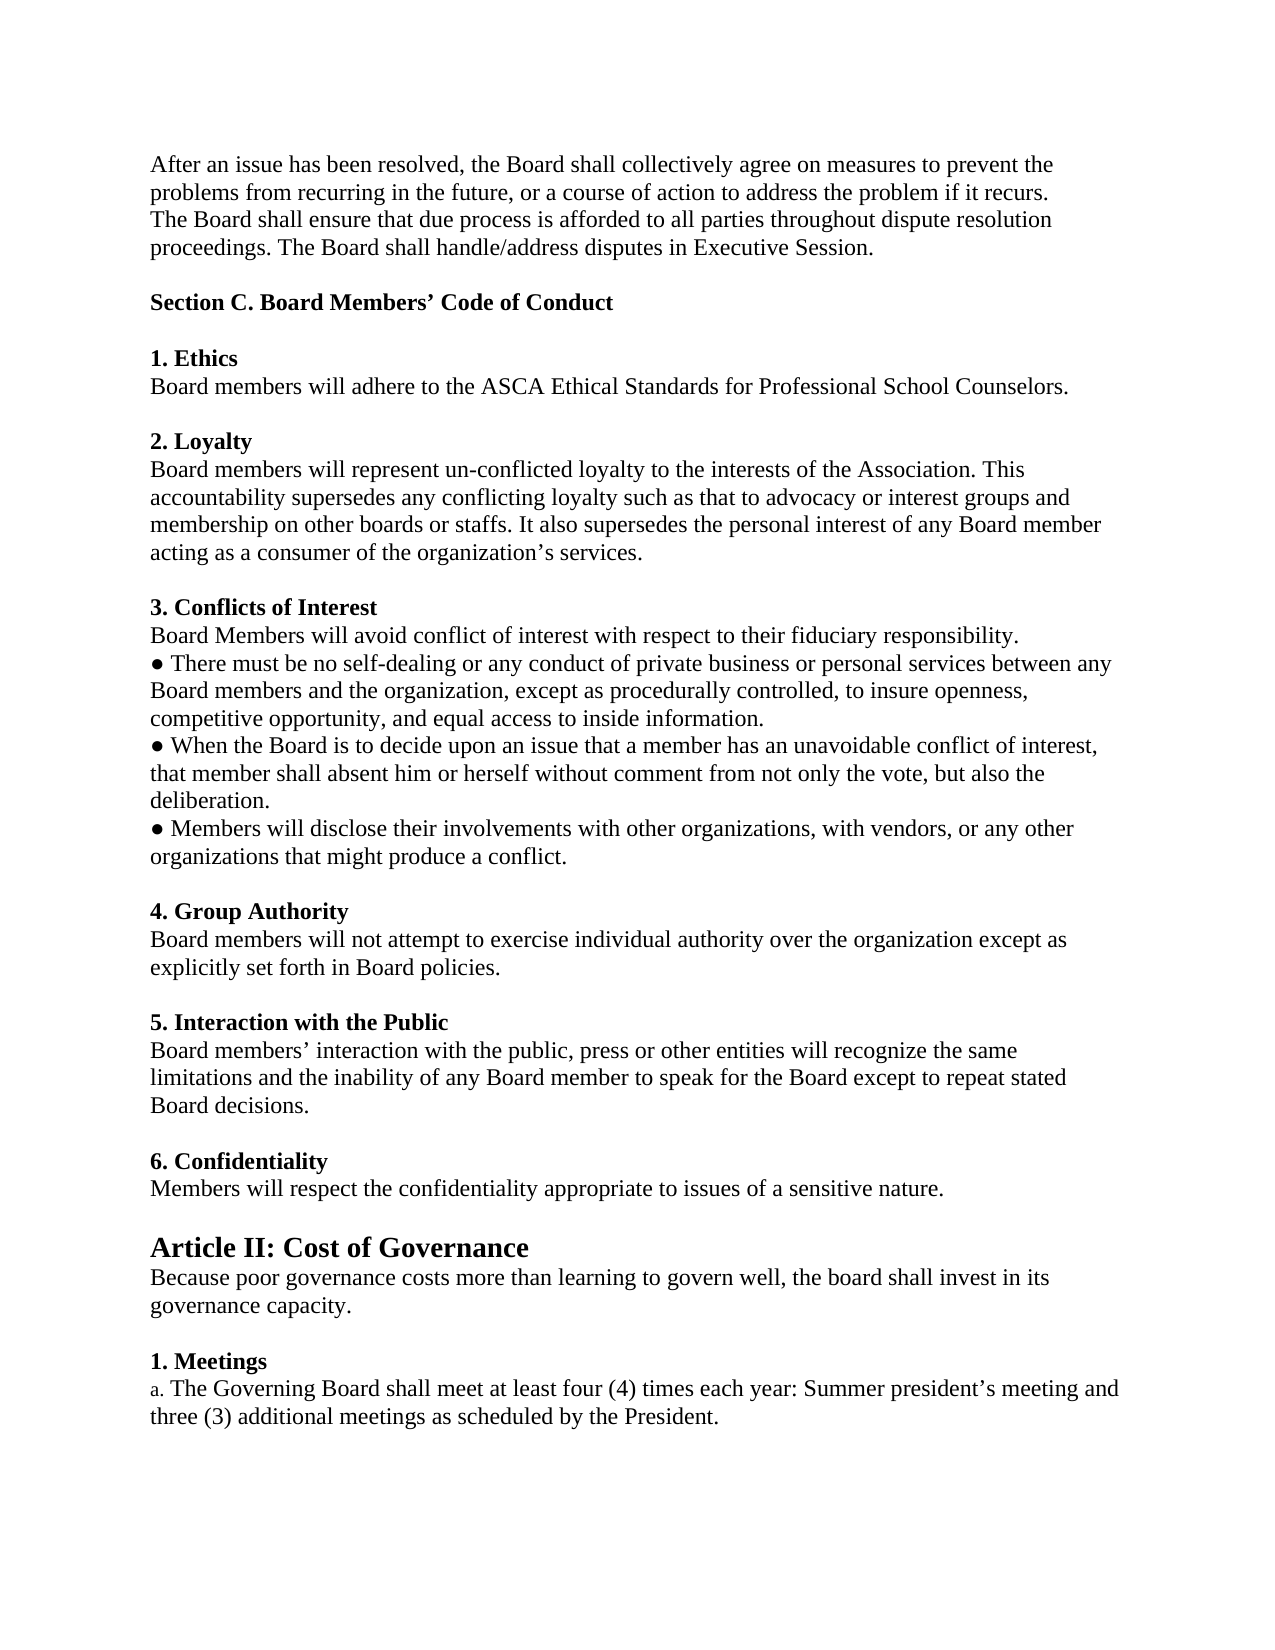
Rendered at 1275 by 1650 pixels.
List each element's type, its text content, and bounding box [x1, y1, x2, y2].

text Board members’ interaction with the public, press or other entities will recognize the same limitations and the inability of any Board member to speak for the Board except to repeat stated Board decisions. [150, 1036, 1125, 1119]
text ● Members will disclose their involvements with other organizations, with vendors, or any other organizations that might produce a conflict. [150, 814, 1125, 869]
text Board members will adhere to the ASCA Ethical Standards for Professional School Counselors. [150, 372, 1125, 399]
text Members will respect the confidentiality appropriate to issues of a sensitive nature. [150, 1174, 1125, 1202]
text Board Members will avoid conflict of interest with respect to their fiduciary responsibility. [150, 621, 1125, 648]
text 4. Group Authority [150, 897, 1125, 925]
text 2. Loyalty [150, 427, 1125, 455]
text 3. Conflicts of Interest [150, 593, 1125, 621]
text 1. Ethics [150, 344, 1125, 372]
text After an issue has been resolved, the Board shall collectively agree on measures to prevent the problems from recurring in the future, or a course of action to address the problem if it recurs. [150, 150, 1125, 205]
text Board members will not attempt to exercise individual authority over the organization except as explicitly set forth in Board policies. [150, 925, 1125, 980]
text Article II: Cost of Governance [150, 1230, 1125, 1263]
text 5. Interaction with the Public [150, 1008, 1125, 1036]
text 1. Meetings [150, 1347, 1125, 1374]
text 6. Confidentiality [150, 1147, 1125, 1174]
text Board members will represent un-conflicted loyalty to the interests of the Association. This accountability supersedes any conflicting loyalty such as that to advocacy or interest groups and membership on other boards or staffs. It also supersedes the personal interest of any Board member acting as a consumer of the organization’s services. [150, 455, 1125, 565]
text The Board shall ensure that due process is afforded to all parties throughout dispute resolution proceedings. The Board shall handle/address disputes in Executive Session. [150, 205, 1125, 260]
text ● There must be no self-dealing or any conduct of private business or personal services between any Board members and the organization, except as procedurally controlled, to insure openness, competitive opportunity, and equal access to inside information. [150, 648, 1125, 731]
text a. The Governing Board shall meet at least four (4) times each year: Summer president’s meeting and three (3) additional meetings as scheduled by the President. [150, 1374, 1125, 1429]
text Section C. Board Members’ Code of Conduct [150, 288, 1125, 316]
text ● When the Board is to decide upon an issue that a member has an unavoidable conflict of interest, that member shall absent him or herself without comment from not only the vote, but also the deliberation. [150, 731, 1125, 814]
text Because poor governance costs more than learning to govern well, the board shall invest in its governance capacity. [150, 1263, 1125, 1319]
